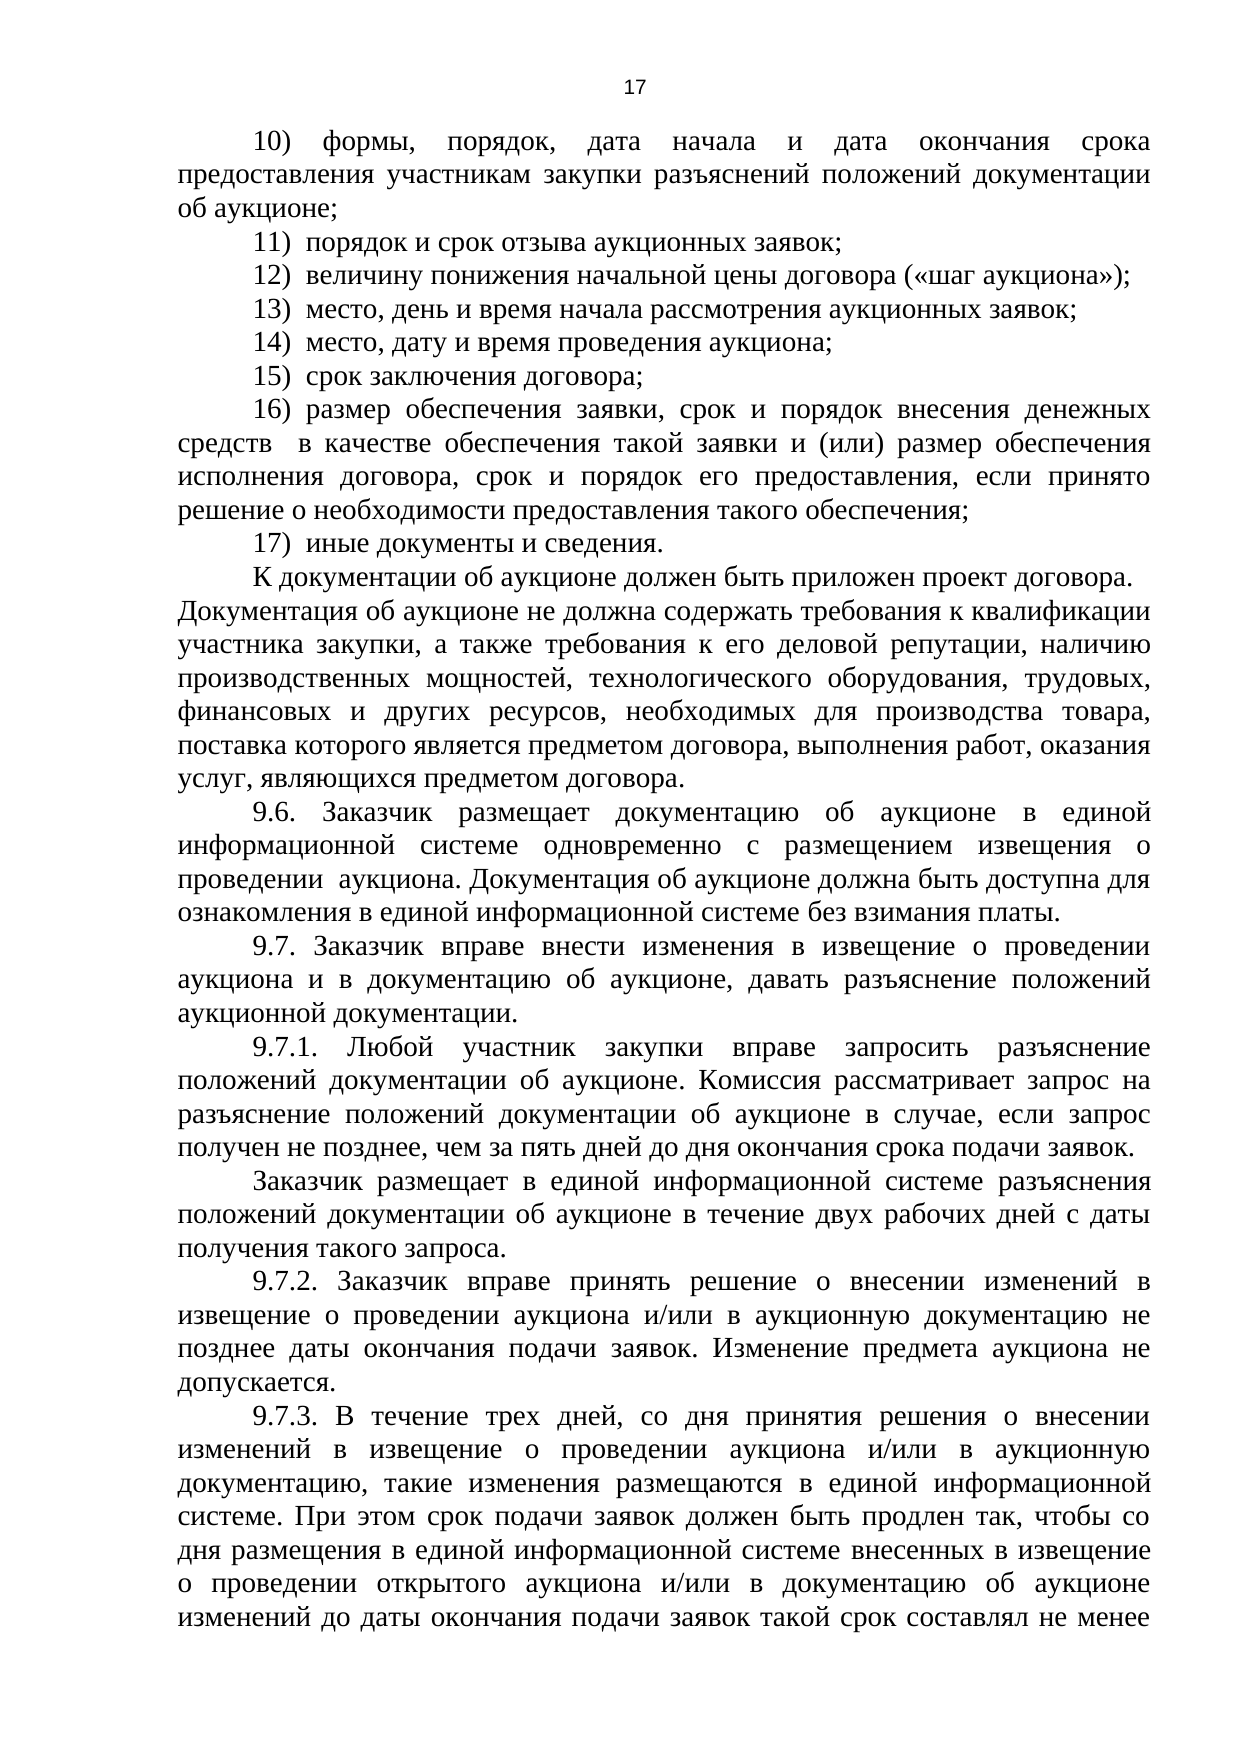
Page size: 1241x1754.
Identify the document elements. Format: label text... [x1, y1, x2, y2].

text 13) место, день и время начала рассмотрения аукционных заявок; [177, 291, 1152, 324]
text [177, 1398, 1152, 1632]
text К документации об аукционе должен быть приложен проект договора. [177, 559, 1152, 593]
text 15) срок заключения договора; [177, 358, 1152, 391]
text 9.6. Заказчик размещает документацию об аукционе в единой информационной системе одновременно с размещением извещения о проведении аукциона. Документация об аукционе должна быть доступна для ознакомления в единой информационной системе без взимания платы. [177, 794, 1152, 928]
text Документация об аукционе не должна содержать требования к квалификации участника закупки, а также требования к его деловой репутации, наличию производственных мощностей, технологического оборудования, трудовых, финансовых и других ресурсов, необходимых для производства товара, поставка которого является предметом договора, выполнения работ, оказания услуг, являющихся предметом договора. [177, 593, 1152, 794]
text 9.7.2. Заказчик вправе принять решение о внесении изменений в извещение о проведении аукциона и/или в аукционную документацию не позднее даты окончания подачи заявок. Изменение предмета аукциона не допускается. [177, 1263, 1152, 1398]
text 10) формы, порядок, дата начала и дата окончания срока предоставления участникам закупки разъяснений положений документации об аукционе; [177, 123, 1152, 224]
text Заказчик размещает в единой информационной системе разъяснения положений документации об аукционе в течение двух рабочих дней с даты получения такого запроса. [177, 1163, 1152, 1263]
text 12) величину понижения начальной цены договора («шаг аукциона»); [177, 257, 1152, 291]
text 11) порядок и срок отзыва аукционных заявок; [177, 224, 1152, 257]
text 16) размер обеспечения заявки, срок и порядок внесения денежных средств в качестве обеспечения такой заявки и (или) размер обеспечения исполнения договора, срок и порядок его предоставления, если принято решение о необходимости предоставления такого обеспечения; [177, 391, 1152, 526]
text 9.7. Заказчик вправе внести изменения в извещение о проведении аукциона и в документацию об аукционе, давать разъяснение положений аукционной документации. [177, 928, 1152, 1029]
text 14) место, дату и время проведения аукциона; [177, 324, 1152, 358]
text 17) иные документы и сведения. [177, 526, 1152, 559]
text 9.7.1. Любой участник закупки вправе запросить разъяснение положений документации об аукционе. Комиссия рассматривает запрос на разъяснение положений документации об аукционе в случае, если запрос получен не позднее, чем за пять дней до дня окончания срока подачи заявок. [177, 1029, 1152, 1163]
